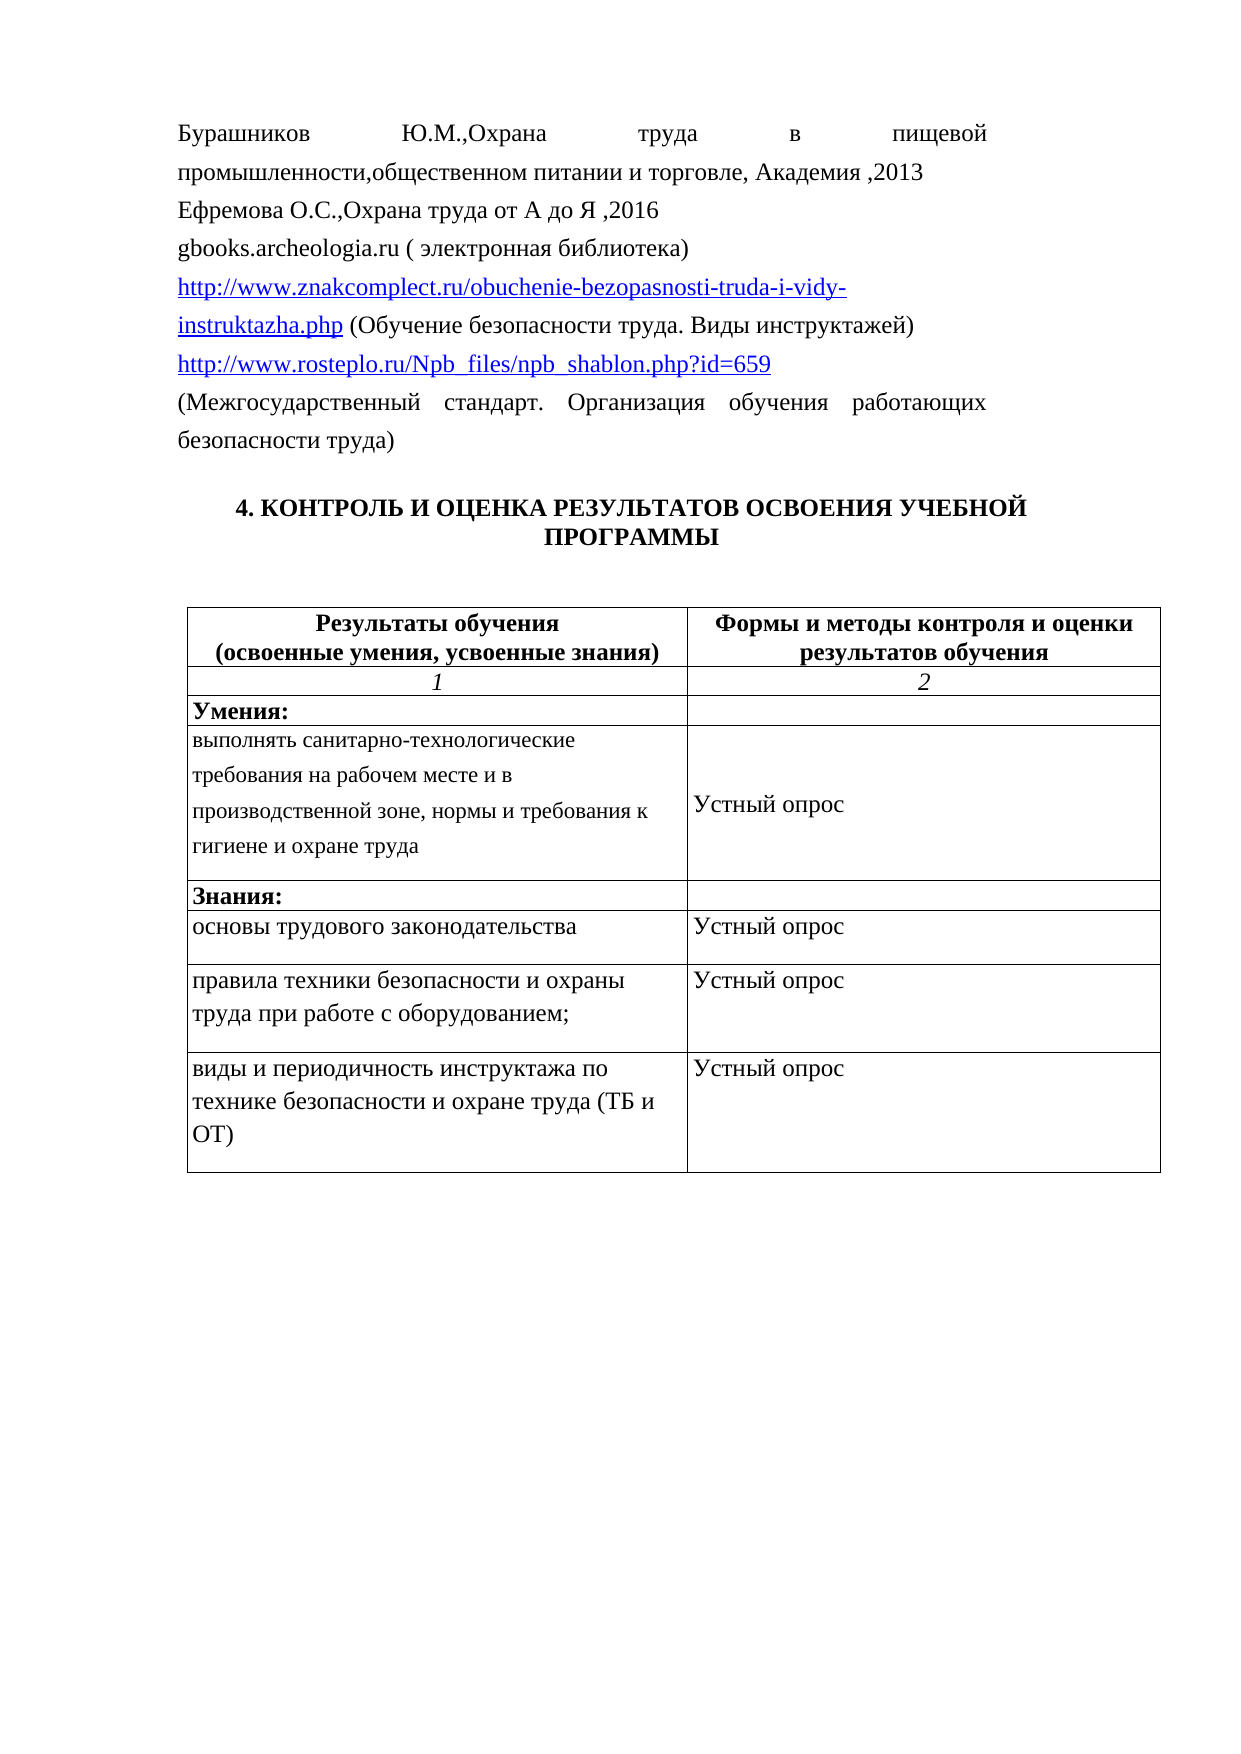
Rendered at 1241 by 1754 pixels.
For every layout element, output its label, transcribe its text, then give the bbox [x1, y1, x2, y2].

text 4. Контроль и оценка результатов освоения УЧЕБНОЙ ПрОГРАММЫ [177, 493, 1086, 550]
table_cell выполнять санитарно-технологические требования на рабочем месте и в производственной зоне, нормы и требования к гигиене и охране труда [188, 726, 687, 880]
table_cell виды и периодичность инструктажа по технике безопасности и охране труда (ТБ и ОТ) [188, 1053, 687, 1172]
table_cell Устный опрос [688, 1053, 1160, 1172]
text http://www.rosteplo.ru/Npb_files/npb_shablon.php?id=659 (Межгосударственный стандарт. Организация обучения работающих безопасности труда) [177, 349, 987, 454]
table_cell [688, 696, 1160, 725]
table_cell [688, 881, 1160, 910]
table_header Результаты обучения (освоенные умения, усвоенные знания) [188, 608, 687, 666]
table_cell Устный опрос [688, 726, 1160, 880]
table_cell 1 [188, 667, 687, 695]
text gbooks.archeologia.ru ( электронная библиотека) [177, 233, 987, 262]
table_cell Устный опрос [688, 911, 1160, 964]
table_cell основы трудового законодательства [188, 911, 687, 964]
text http://www.znakcomplect.ru/obuchenie-bezopasnosti-truda-i-vidy-instruktazha.php (Обучение безопасности труда. Виды инструктажей) [177, 272, 987, 339]
text Бурашников Ю.М.,Охрана труда в пищевой промышленности,общественном питании и торговле, Академия ,2013 [177, 118, 987, 185]
table_cell Знания: [188, 881, 687, 910]
table_cell правила техники безопасности и охраны труда при работе с оборудованием; [188, 965, 687, 1052]
table_cell 2 [688, 667, 1160, 695]
table_cell Умения: [188, 696, 687, 725]
table_cell Устный опрос [688, 965, 1160, 1052]
table_header Формы и методы контроля и оценки результатов обучения [688, 608, 1160, 666]
text Ефремова О.С.,Охрана труда от А до Я ,2016 [177, 195, 987, 224]
